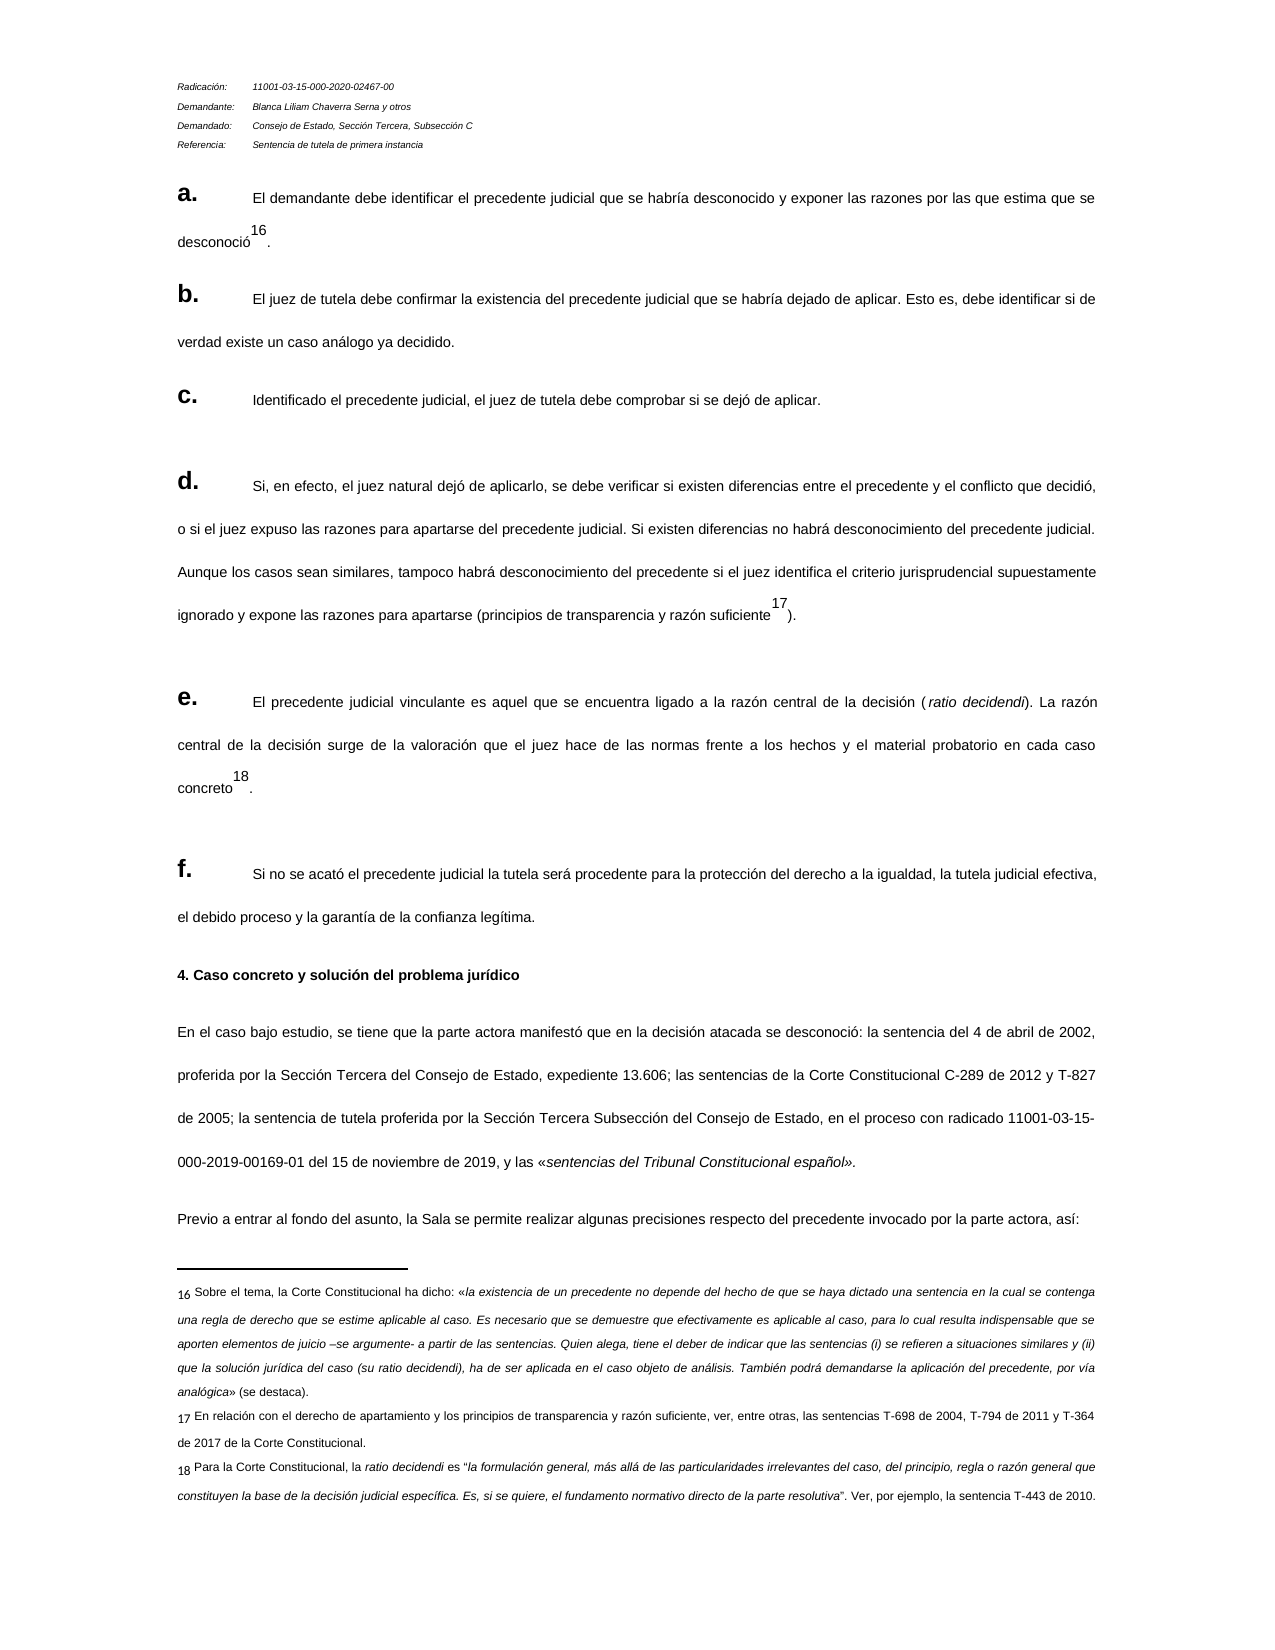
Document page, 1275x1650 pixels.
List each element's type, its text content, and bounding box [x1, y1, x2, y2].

text 4. Caso concreto y solución del problema jurídico [177, 955, 1098, 983]
text Previo a entrar al fondo del asunto, la Sala se permite realizar algunas precisiones respecto del precedente invocado por la parte actora, así: [177, 1199, 1098, 1228]
list Si, en efecto, el juez natural dejó de aplicarlo, se debe verificar si existen diferencias entre el precedente y el conflicto que decidió, o si el juez expuso las razones para apartarse del precedente judicial. Si existen diferencias no habrá desconocimiento del precedente judicial. Aunque los casos sean similares, tampoco habrá desconocimiento del precedente si el juez identifica el criterio jurisprudencial supuestamente ignorado y expone las razones para apartarse (principios de transparencia y razón suficiente). [177, 466, 1098, 624]
list El demandante debe identificar el precedente judicial que se habría desconocido y exponer las razones por las que estima que se desconoció. [177, 178, 1098, 250]
list El juez de tutela debe confirmar la existencia del precedente judicial que se habría dejado de aplicar. Esto es, debe identificar si de verdad existe un caso análogo ya decidido. [177, 279, 1098, 351]
list Identificado el precedente judicial, el juez de tutela debe comprobar si se dejó de aplicar. [177, 380, 1098, 408]
list El precedente judicial vinculante es aquel que se encuentra ligado a la razón central de la decisión (ratio decidendi). La razón central de la decisión surge de la valoración que el juez hace de las normas frente a los hechos y el material probatorio en cada caso concreto. [177, 682, 1098, 797]
text En el caso bajo estudio, se tiene que la parte actora manifestó que en la decisión atacada se desconoció: la sentencia del 4 de abril de 2002, proferida por la Sección Tercera del Consejo de Estado, expediente 13.606; las sentencias de la Corte Constitucional C-289 de 2012 y T-827 de 2005; la sentencia de tutela proferida por la Sección Tercera Subsección del Consejo de Estado, en el proceso con radicado 11001-03-15-000-2019-00169-01 del 15 de noviembre de 2019, y las «sentencias del Tribunal Constitucional español». [177, 1012, 1098, 1170]
list Si no se acató el precedente judicial la tutela será procedente para la protección del derecho a la igualdad, la tutela judicial efectiva, el debido proceso y la garantía de la confianza legítima. [177, 854, 1098, 926]
